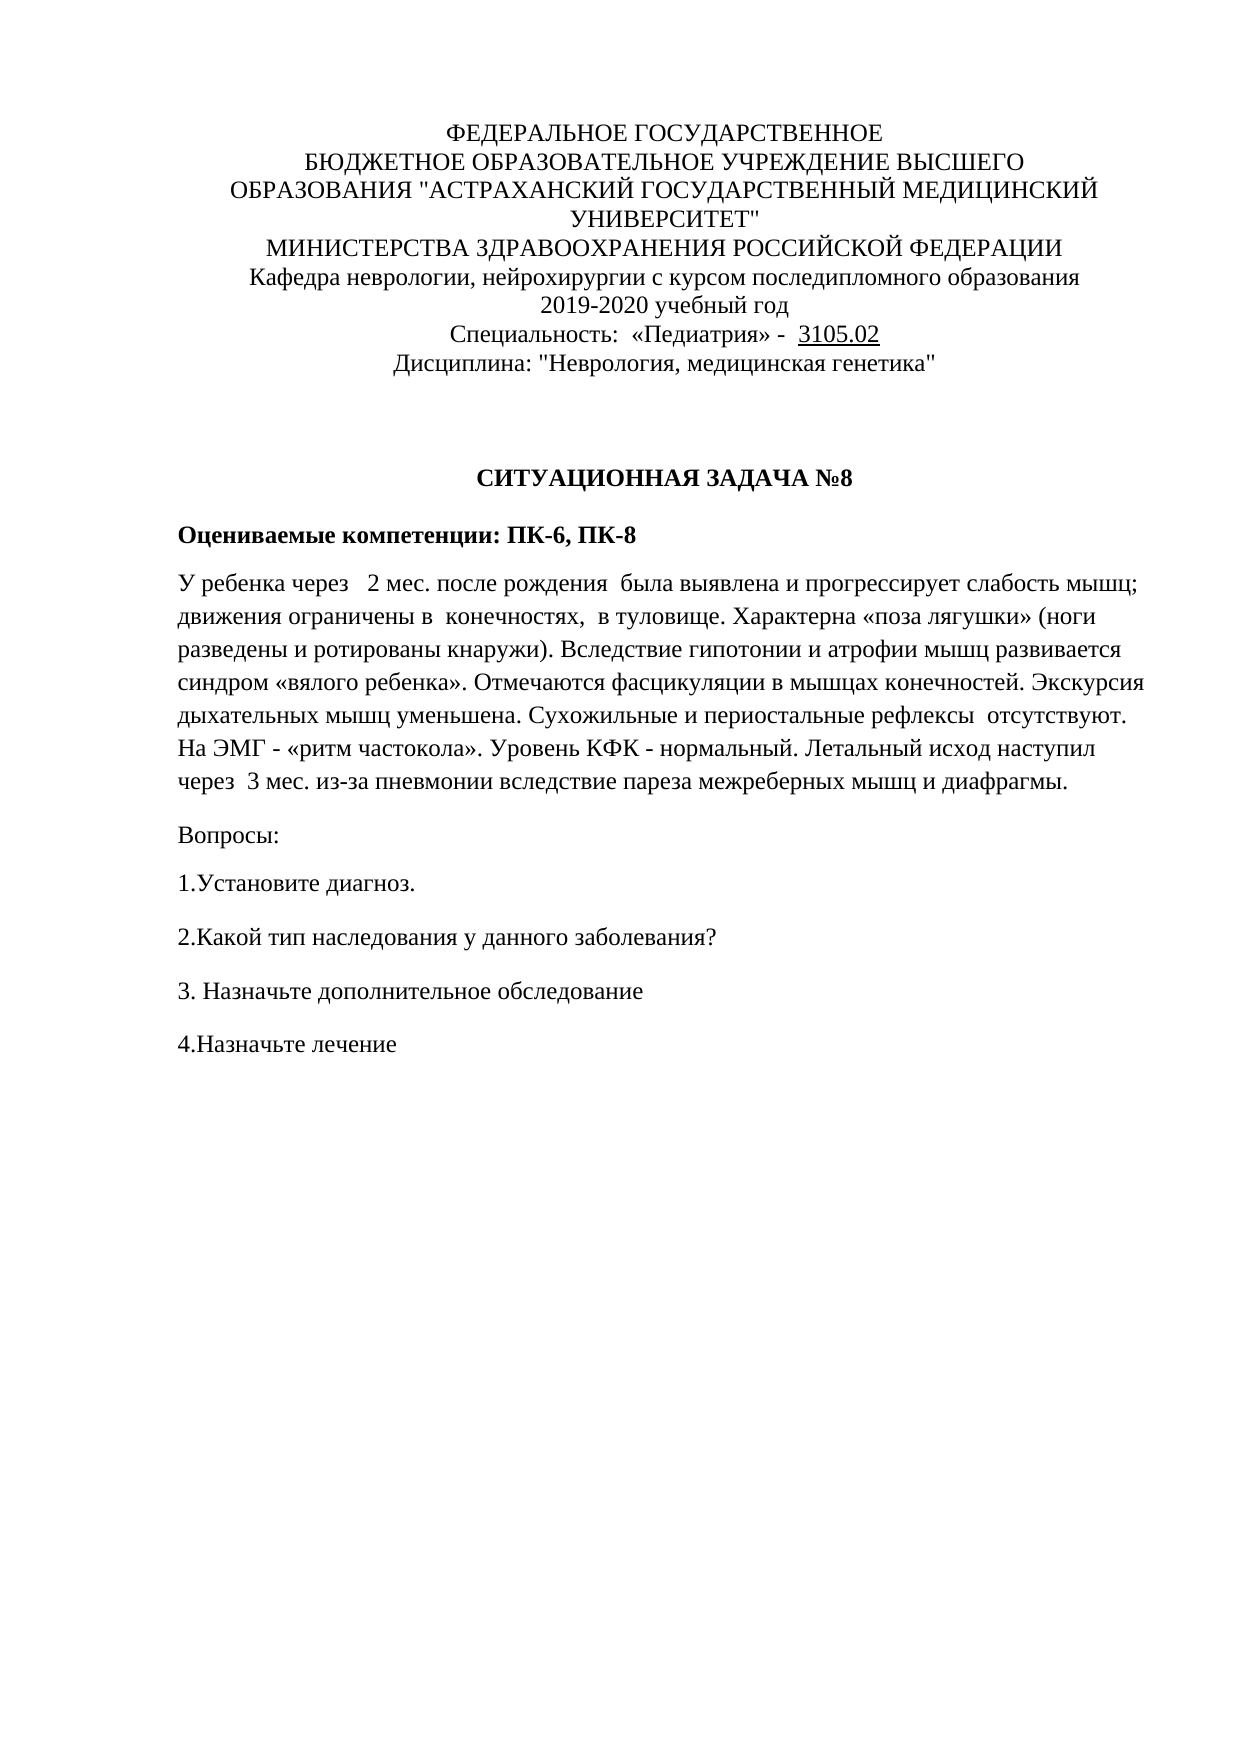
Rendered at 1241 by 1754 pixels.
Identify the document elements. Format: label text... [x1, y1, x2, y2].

text ФЕДЕРАЛЬНОЕ ГОСУДАРСТВЕННОЕ [177, 118, 1152, 147]
text Дисциплина: "Неврология, медицинская генетика" [177, 348, 1152, 377]
text 2.Какой тип наследования у данного заболевания? [177, 922, 1152, 951]
text Специальность: «Педиатрия» - 3105.02 [177, 319, 1152, 348]
text У ребенка через 2 мес. после рождения была выявлена и прогрессирует слабость мышц; движения ограничены в конечностях, в туловище. Характерна «поза лягушки» (ноги разведены и ротированы кнаружи). Вследствие гипотонии и атрофии мышц развивается синдром «вялого ребенка». Отмечаются фасцикуляции в мышцах конечностей. Экскурсия дыхательных мышц уменьшена. Сухожильные и периостальные рефлексы отсутствуют. На ЭМГ - «ритм частокола». Уровень КФК - нормальный. Летальный исход наступил через 3 мес. из-за пневмонии вследствие пареза межреберных мышц и диафрагмы. [177, 568, 1152, 795]
text СИТУАЦИОННАЯ ЗАДАЧА №8 [177, 463, 1152, 492]
text 1.Установите диагноз. [177, 868, 1152, 897]
text Оцениваемые компетенции: ПК-6, ПК-8 [177, 521, 1152, 549]
text МИНИСТЕРСТВА ЗДРАВООХРАНЕНИЯ РОССИЙСКОЙ ФЕДЕРАЦИИ [177, 233, 1152, 262]
text 4.Назначьте лечение [177, 1029, 1152, 1058]
text БЮДЖЕТНОЕ ОБРАЗОВАТЕЛЬНОЕ УЧРЕЖДЕНИЕ ВЫСШЕГО [177, 147, 1152, 176]
text ОБРАЗОВАНИЯ "АСТРАХАНСКИЙ ГОСУДАРСТВЕННЫЙ МЕДИЦИНСКИЙ УНИВЕРСИТЕТ" [177, 176, 1152, 233]
text Кафедра неврологии, нейрохирургии с курсом последипломного образования [177, 262, 1152, 291]
text 2019-2020 учебный год [177, 291, 1152, 319]
text Вопросы: [177, 820, 1152, 849]
text 3. Назначьте дополнительное обследование [177, 976, 1152, 1004]
